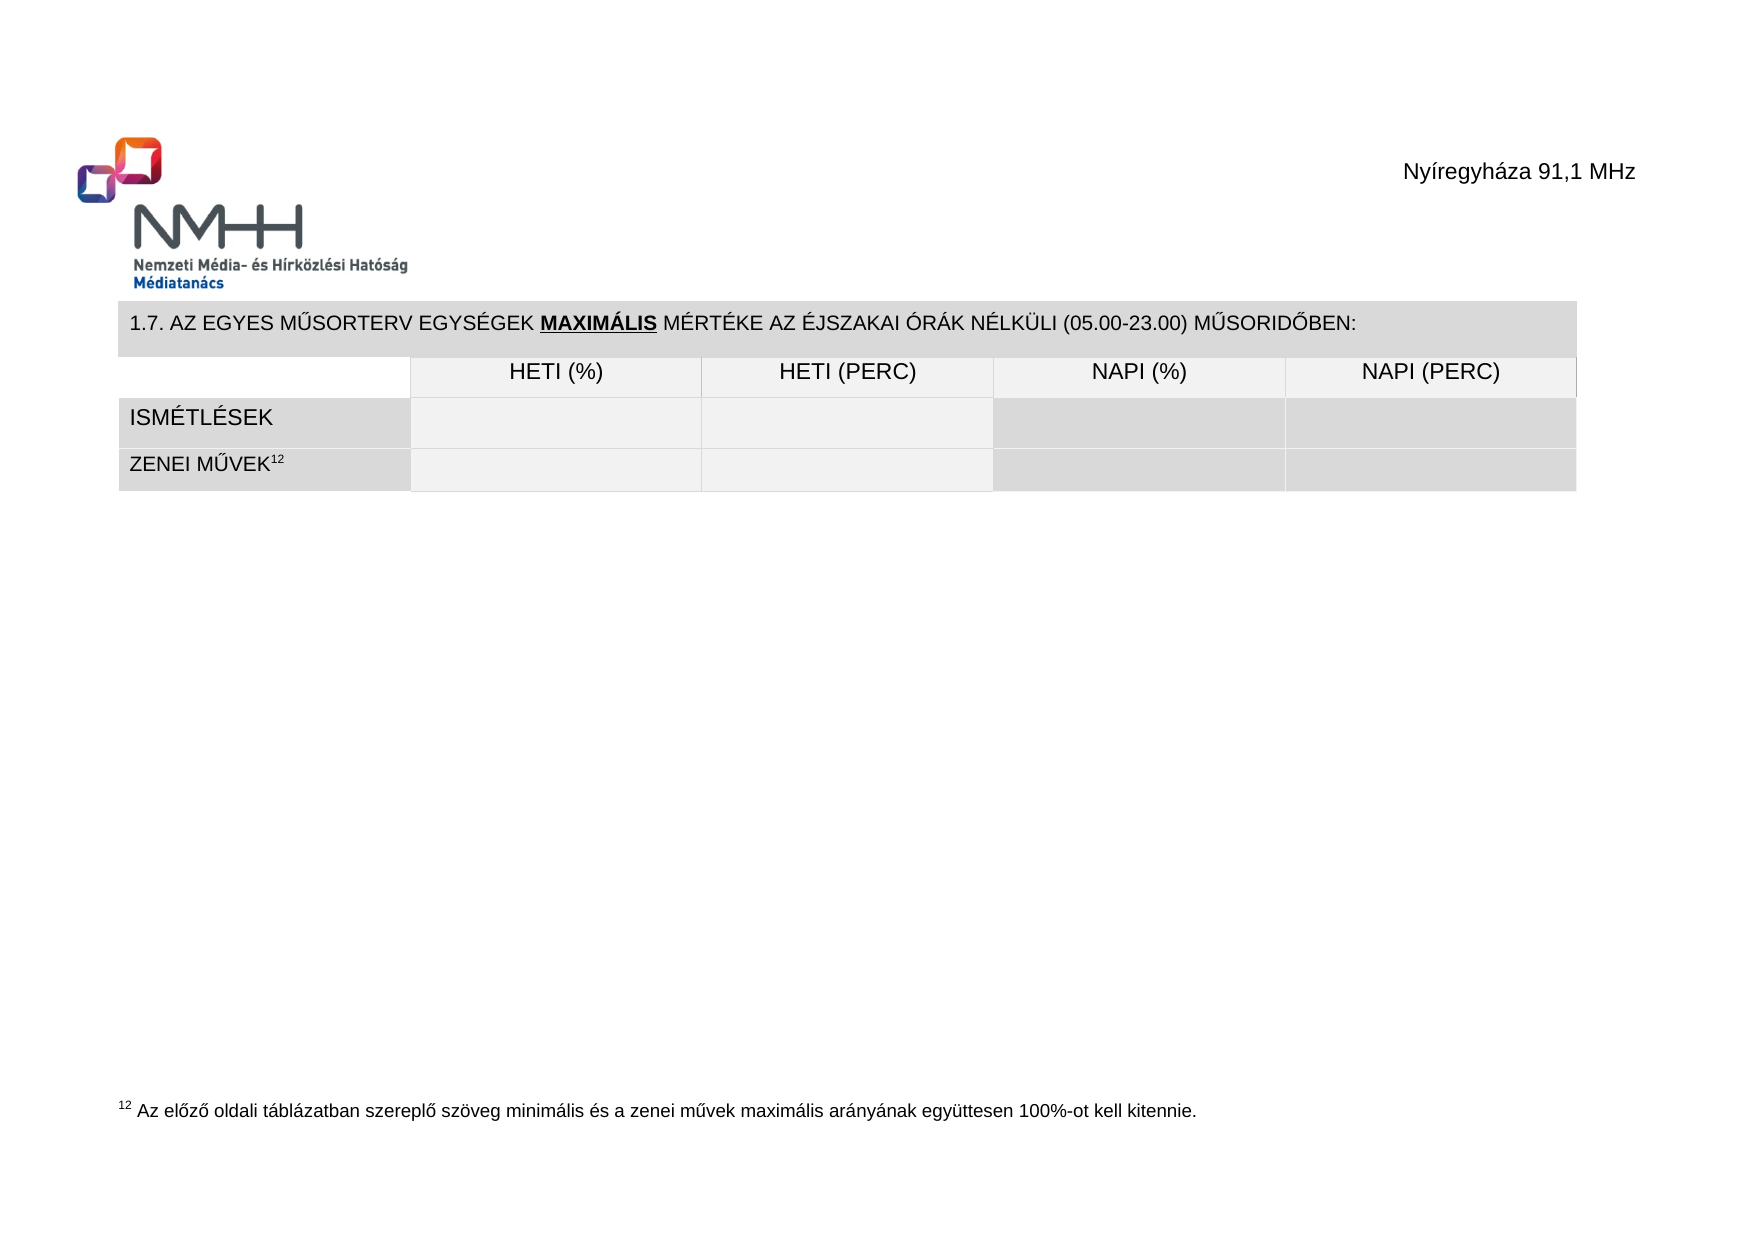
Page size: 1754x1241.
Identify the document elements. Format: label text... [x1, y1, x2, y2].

table_cell [994, 449, 1285, 491]
table_cell Ismétlések [119, 398, 411, 448]
table_cell [994, 398, 1285, 448]
table_cell [411, 398, 701, 448]
table_cell ZENEi MŰVEK [119, 449, 411, 491]
table_cell heti (perc) [702, 358, 993, 397]
table_cell [1286, 449, 1576, 491]
table_cell heti (%) [411, 358, 701, 397]
table_cell [1286, 398, 1576, 448]
table_cell [118, 357, 410, 397]
picture [58, 126, 422, 302]
table_header 1.7. az egyes műsorterv egységek maximális mértéke az éjszakai órák nélküli (05.00-23.00) műsoridőben: [118, 301, 1577, 357]
table_cell napi (%) [994, 358, 1285, 397]
table_cell napi (perc) [1286, 358, 1576, 397]
table_cell [702, 398, 993, 448]
table_cell [702, 449, 993, 491]
table_cell [411, 449, 701, 491]
